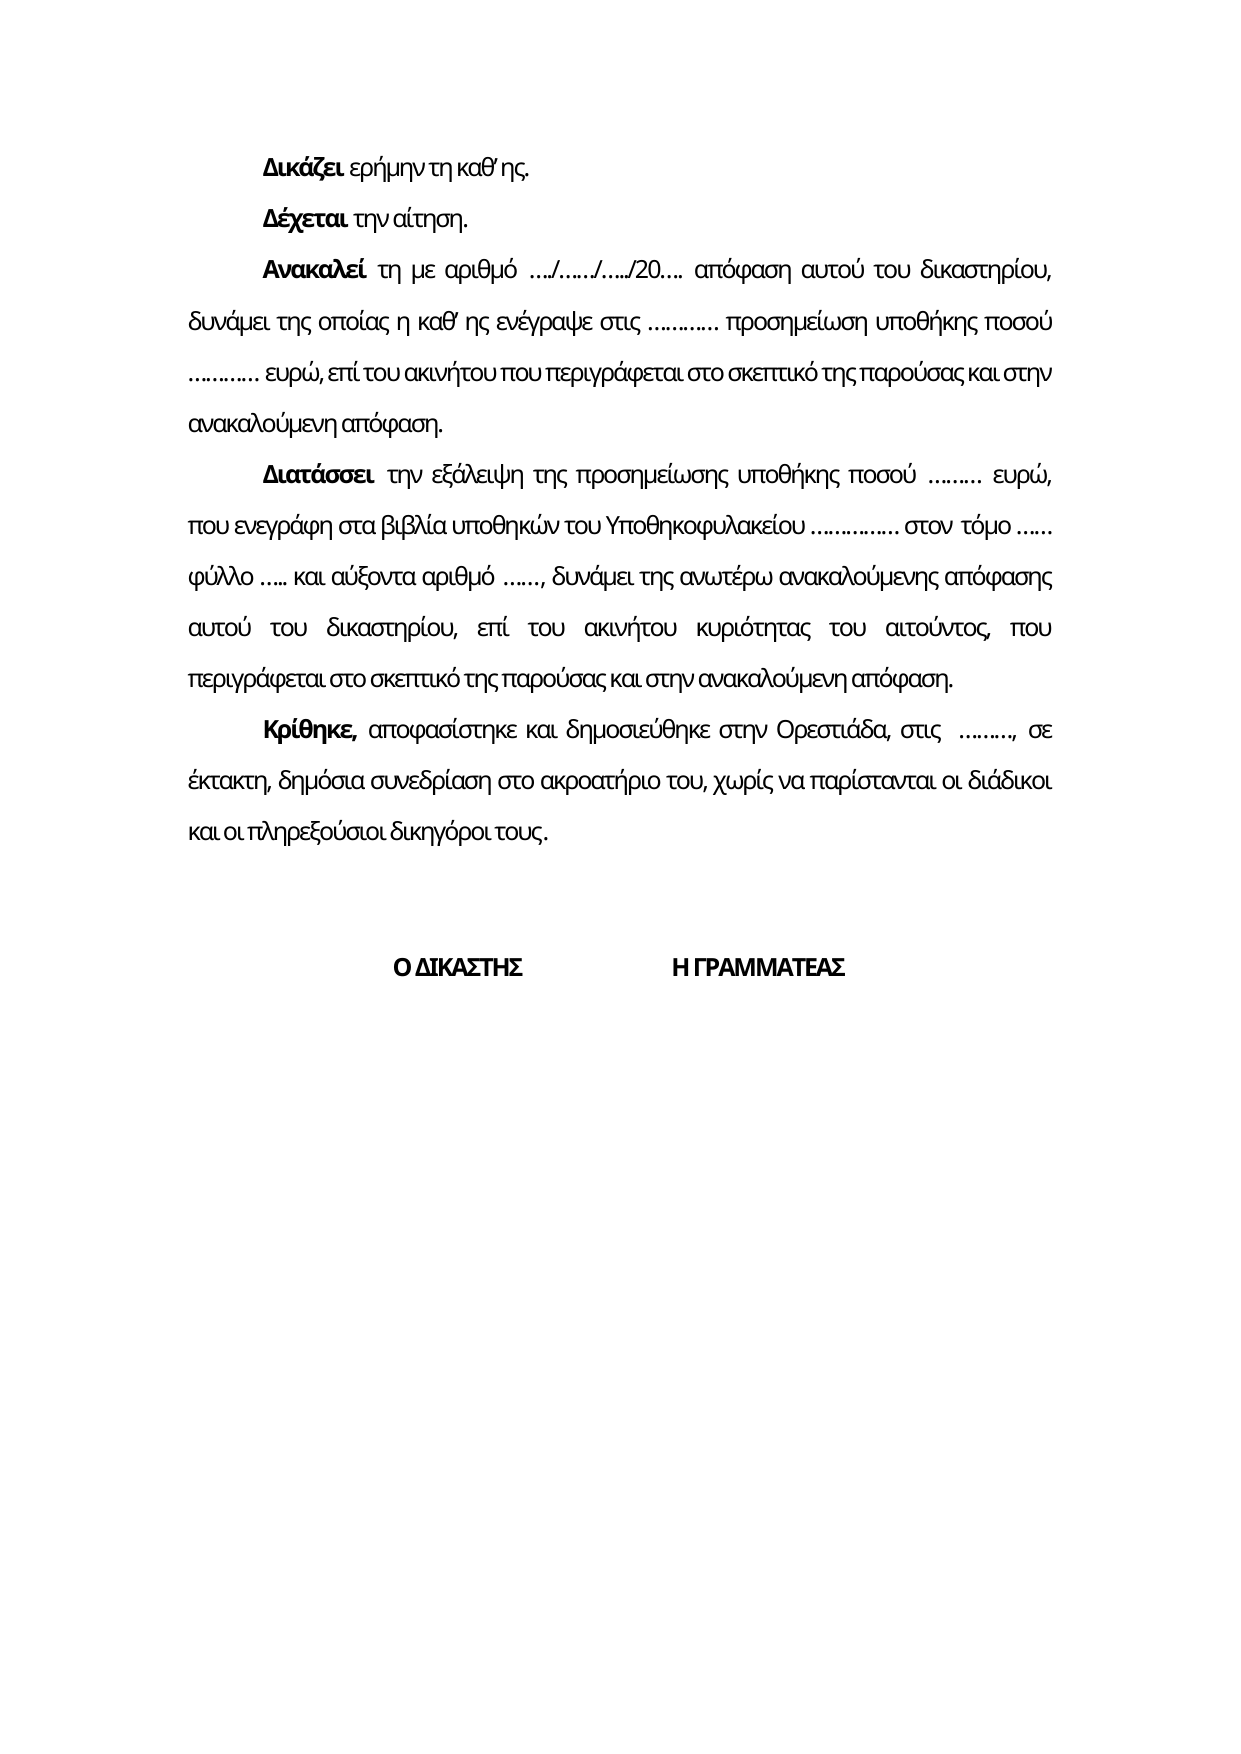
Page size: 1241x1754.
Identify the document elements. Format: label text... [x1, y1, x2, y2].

text Διατάσσει την εξάλειψη της προσημείωσης υποθήκης ποσού ……… ευρώ, που ενεγράφη στα βιβλία υποθηκών του Υποθηκοφυλακείου …………… στον τόμο …… φύλλο ….. και αύξοντα αριθμό ……, δυνάμει της ανωτέρω ανακαλούμενης απόφασης αυτού του δικαστηρίου, επί του ακινήτου κυριότητας του αιτούντος, που περιγράφεται στο σκεπτικό της παρούσας και στην ανακαλούμενη απόφαση. [187, 456, 1053, 694]
text Δικάζει ερήμην τη καθ’ ης. [187, 150, 1053, 184]
text Δέχεται την αίτηση. [187, 201, 1053, 235]
text Ανακαλεί τη με αριθμό …./……/…../20…. απόφαση αυτού του δικαστηρίου, δυνάμει της οποίας η καθ’ ης ενέγραψε στις ………… προσημείωση υποθήκης ποσού ………… ευρώ, επί του ακινήτου που περιγράφεται στο σκεπτικό της παρούσας και στην ανακαλούμενη απόφαση. [187, 252, 1053, 439]
text Ο ΔΙΚΑΣΤΗΣ Η ΓΡΑΜΜΑΤΕΑΣ [187, 950, 1053, 984]
text Κρίθηκε, αποφασίστηκε και δημοσιεύθηκε στην Ορεστιάδα, στις ………, σε έκτακτη, δημόσια συνεδρίαση στο ακροατήριο του, χωρίς να παρίστανται οι διάδικοι και οι πληρεξούσιοι δικηγόροι τους. [187, 711, 1053, 848]
